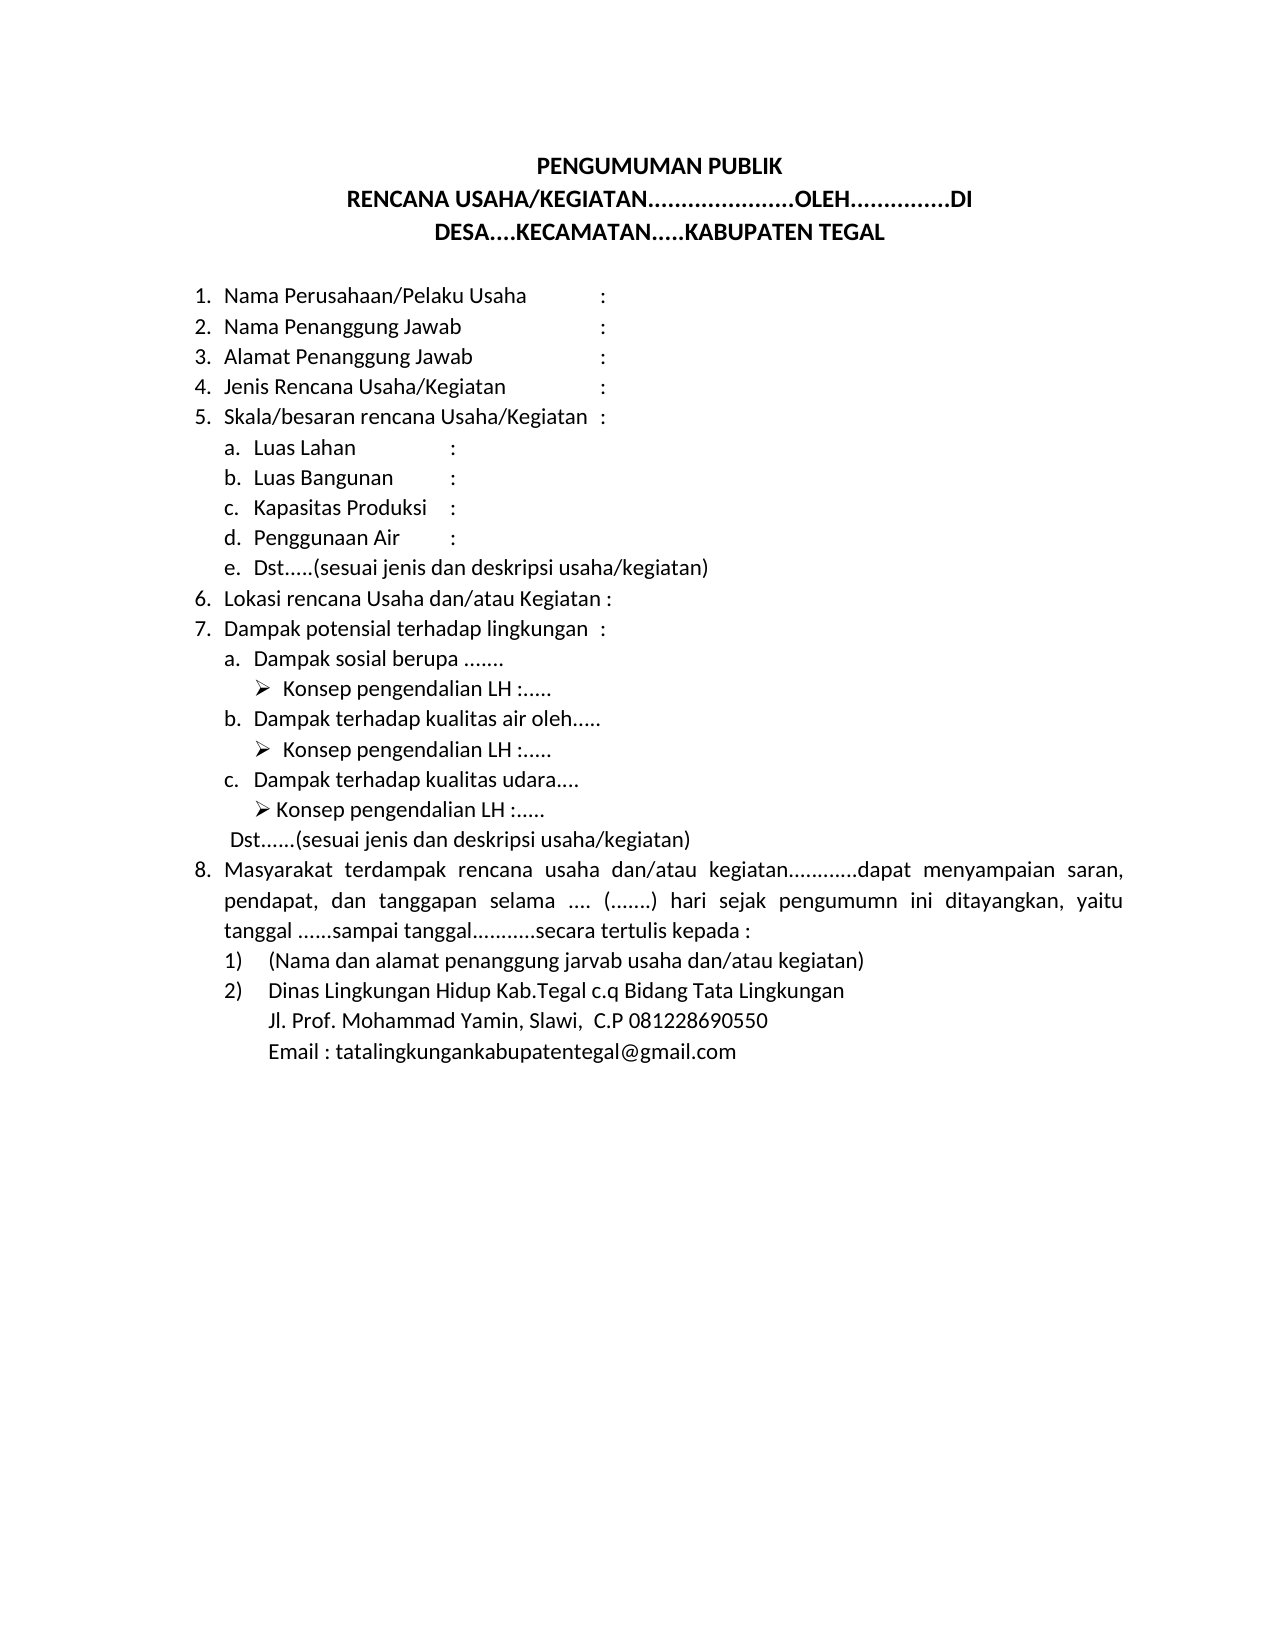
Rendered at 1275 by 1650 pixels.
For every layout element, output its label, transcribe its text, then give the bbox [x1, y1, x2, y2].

list Konsep pengendalian LH :..... [253, 735, 1125, 763]
list Dampak potensial terhadap lingkungan : [194, 614, 1125, 642]
list Email : tatalingkungankabupatentegal@gmail.com [268, 1037, 1125, 1065]
list Jl. Prof. Mohammad Yamin, Slawi, C.P 081228690550 [268, 1007, 1125, 1035]
list Luas Bangunan : [224, 463, 1125, 491]
list Dampak terhadap kualitas air oleh..... [224, 704, 1125, 733]
list Masyarakat terdampak rencana usaha dan/atau kegiatan............dapat menyampaian saran, pendapat, dan tanggapan selama .... (.......) hari sejak pengumumn ini ditayangkan, yaitu tanggal ......sampai tanggal...........secara tertulis kepada : [194, 856, 1125, 944]
list Konsep pengendalian LH :..... [253, 674, 1125, 702]
list Kapasitas Produksi : [224, 493, 1125, 521]
list Jenis Rencana Usaha/Kegiatan : [194, 372, 1125, 400]
list Luas Lahan : [224, 433, 1125, 461]
list Dinas Lingkungan Hidup Kab.Tegal c.q Bidang Tata Lingkungan [224, 976, 1125, 1004]
list Alamat Penanggung Jawab : [194, 342, 1125, 370]
list Dampak sosial berupa ....... [224, 644, 1125, 672]
list Nama Perusahaan/Pelaku Usaha : [194, 282, 1125, 310]
list Dampak terhadap kualitas udara.... [224, 765, 1125, 793]
list Nama Penanggung Jawab : [194, 312, 1125, 340]
list Lokasi rencana Usaha dan/atau Kegiatan : [194, 584, 1125, 612]
text RENCANA USAHA/KEGIATAN......................OLEH...............DI DESA....KECAMATAN.....KABUPATEN TEGAL [194, 183, 1125, 246]
text PENGUMUMAN PUBLIK [194, 150, 1125, 181]
list Dst......(sesuai jenis dan deskripsi usaha/kegiatan) [230, 825, 1125, 853]
list Dst.....(sesuai jenis dan deskripsi usaha/kegiatan) [224, 553, 1125, 582]
list Penggunaan Air : [224, 523, 1125, 551]
list Skala/besaran rencana Usaha/Kegiatan : [194, 402, 1125, 431]
list Konsep pengendalian LH :..... [253, 795, 1125, 823]
list (Nama dan alamat penanggung jarvab usaha dan/atau kegiatan) [224, 946, 1125, 974]
